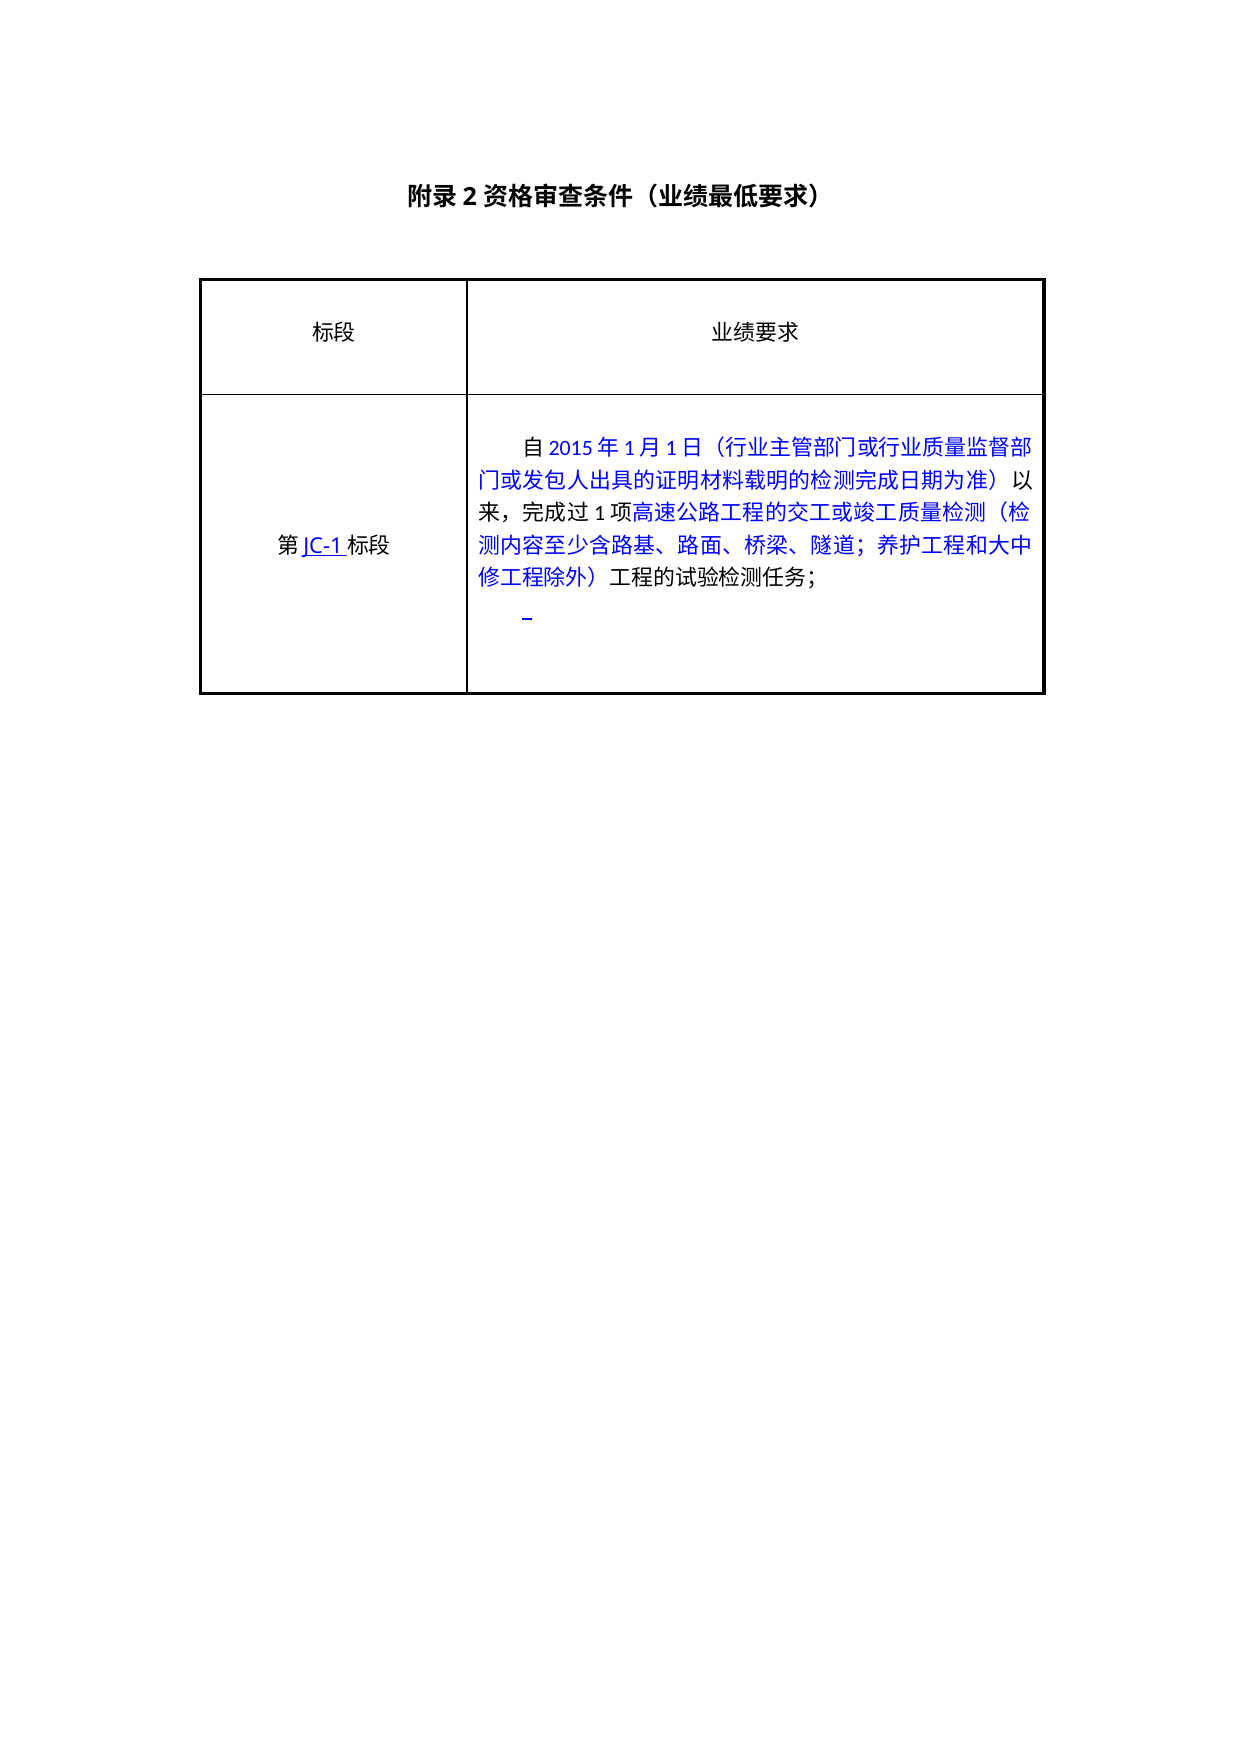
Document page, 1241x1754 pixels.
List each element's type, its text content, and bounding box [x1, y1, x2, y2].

table_header 业绩要求 [468, 281, 1042, 394]
table_cell 自2015年1月1日（行业主管部门或行业质量监督部门或发包人出具的证明材料载明的检测完成日期为准）以来，完成过1项高速公路工程的交工或竣工质量检测（检测内容至少含路基、路面、桥梁、隧道；养护工程和大中修工程除外）工程的试验检测任务； [468, 395, 1042, 692]
table_header 标段 [202, 281, 466, 394]
subtitle 附录2 资格审查条件（业绩最低要求） [187, 162, 1053, 227]
table_cell 第JC-1标段 [202, 395, 466, 692]
